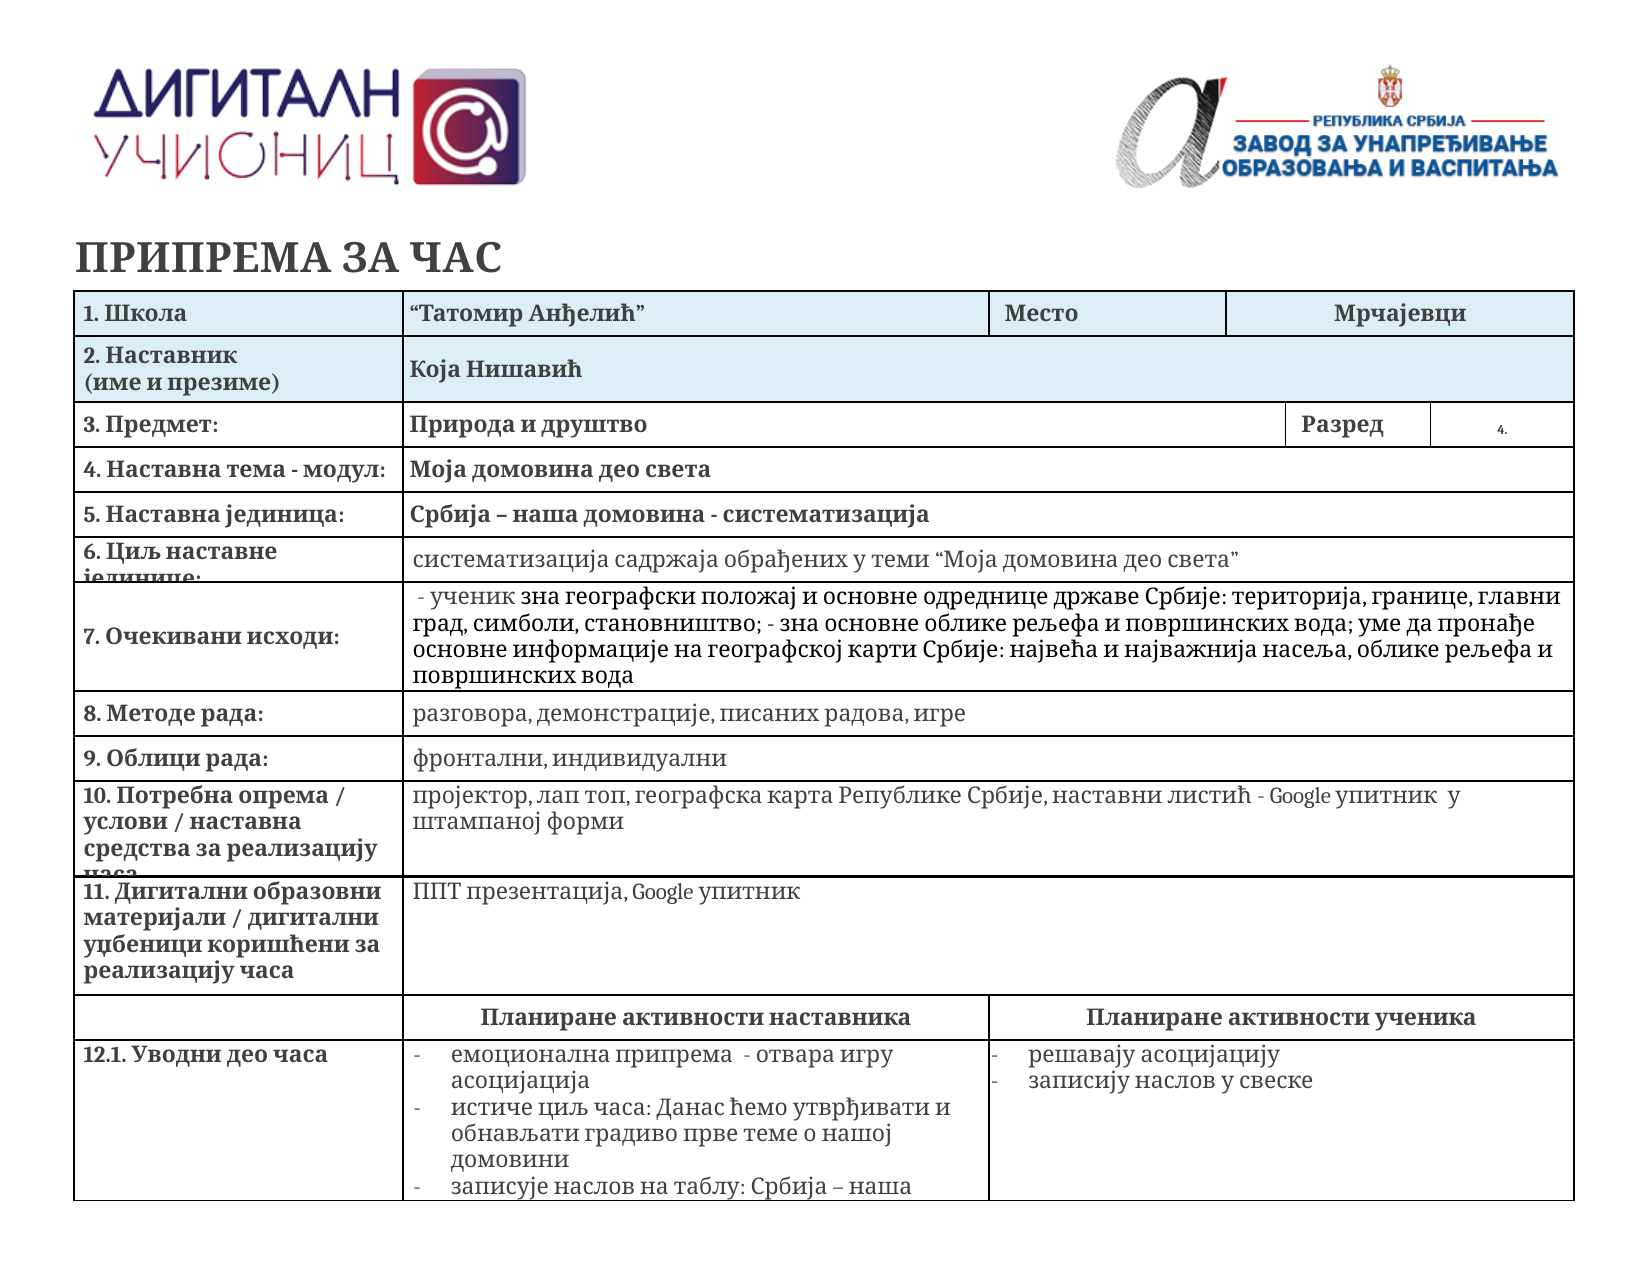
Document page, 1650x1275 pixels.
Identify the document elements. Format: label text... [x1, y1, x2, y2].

table_cell разговора, демонстрације, писаних радова, игре [404, 692, 1573, 734]
subtitle ПРИПРЕМА ЗА ЧАС [75, 235, 1575, 283]
table_cell Србија – наша домовина - систематизација [404, 493, 1573, 536]
table_cell Природа и друштво [404, 403, 1285, 446]
table_cell 4. [1431, 403, 1573, 446]
table_cell 4. Наставна тема - модул: [75, 448, 402, 491]
table_cell 10. Потребна опрема / услови / наставна средства за реализацију часа [75, 782, 402, 875]
table_header Мрчајевци [1227, 292, 1573, 335]
table_cell 2. Наставник (име и презиме) [75, 337, 402, 401]
table_cell ППТ презентација, Google упитник [404, 878, 1573, 993]
table_cell Планиране активности наставника [404, 996, 988, 1038]
table_cell Разред [1286, 403, 1430, 446]
table_cell 9. Облици рада: [75, 737, 402, 779]
picture [75, 56, 539, 194]
table_header Место [990, 292, 1225, 335]
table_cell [75, 1041, 402, 1200]
table_cell 6. Циљ наставне јединице: [75, 538, 402, 581]
table_cell Планиране активности ученика [990, 996, 1573, 1038]
table_header 1. Школа [75, 292, 402, 335]
table_cell - ученик зна географски положај и основне одреднице државе Србије: територија, границе, главни град, симболи, становништво; - зна основне облике рељефа и површинских вода; уме да пронађе основне информације на географској карти Србије: највећа и најважнија насеља, облике рељефа и површинских вода [404, 583, 1573, 689]
table_cell Која Нишавић [404, 337, 1573, 401]
table_header “Татомир Анђелић” [404, 292, 988, 335]
table_cell фронтални, индивидуални [404, 737, 1573, 779]
table_cell 5. Наставна јединица: [75, 493, 402, 536]
table_cell 7. Очекивани исходи: [75, 583, 402, 689]
table_cell 11. Дигитални образовни материјали / дигитални уџбеници коришћени за реализацију часа [75, 878, 402, 993]
table_cell пројектор, лап топ, географска карта Републике Србије, наставни листић - Google упитник у штампаној форми [404, 782, 1573, 875]
table_cell [75, 996, 402, 1038]
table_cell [404, 1041, 988, 1200]
table_cell 8. Методе рада: [75, 692, 402, 734]
table_cell систематизација садржаја обрађених у теми “Моја домовина део света” [404, 538, 1573, 581]
table_cell Моја домовина део света [404, 448, 1573, 491]
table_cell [990, 1041, 1573, 1200]
table_cell 3. Предмет: [75, 403, 402, 446]
picture [1101, 55, 1561, 207]
